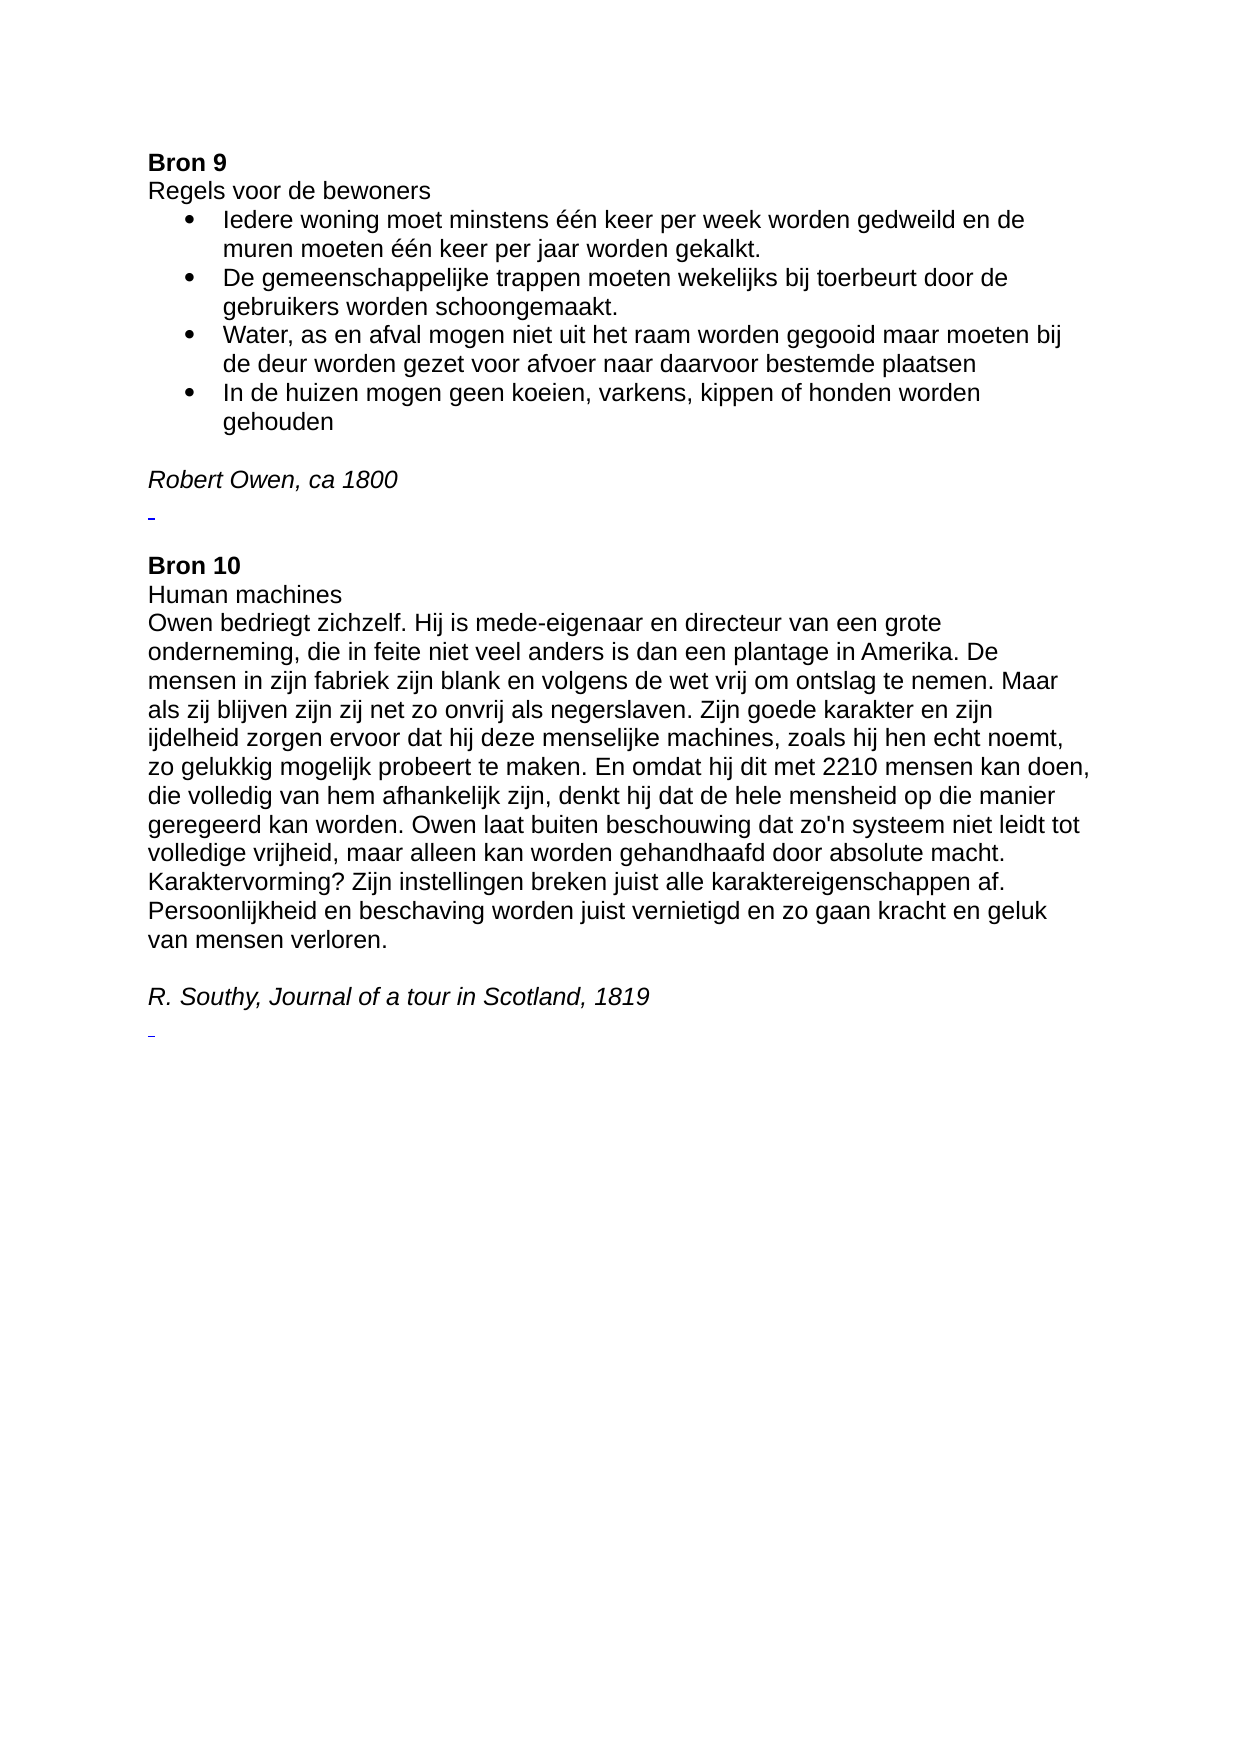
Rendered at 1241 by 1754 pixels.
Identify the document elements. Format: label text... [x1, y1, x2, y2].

text Bron 9 [148, 148, 1093, 176]
text Human machines [148, 580, 1093, 608]
list Iedere woning moet minstens één keer per week worden gedweild en de muren moeten één keer per jaar worden gekalkt. [185, 205, 1093, 263]
text R. Southy, Journal of a tour in Scotland, 1819 [148, 982, 1093, 1011]
text Bron 10 [148, 551, 1093, 580]
list In de huizen mogen geen koeien, varkens, kippen of honden worden gehouden [185, 378, 1093, 436]
list Water, as en afval mogen niet uit het raam worden gegooid maar moeten bij de deur worden gezet voor afvoer naar daarvoor bestemde plaatsen [185, 321, 1093, 378]
list De gemeenschappelijke trappen moeten wekelijks bij toerbeurt door de gebruikers worden schoongemaakt. [185, 263, 1093, 321]
text Robert Owen, ca 1800 [148, 465, 1093, 493]
text Owen bedriegt zichzelf. Hij is mede-eigenaar en directeur van een grote onderneming, die in feite niet veel anders is dan een plantage in Amerika. De mensen in zijn fabriek zijn blank en volgens de wet vrij om ontslag te nemen. Maar als zij blijven zijn zij net zo onvrij als negerslaven. Zijn goede karakter en zijn ijdelheid zorgen ervoor dat hij deze menselijke machines, zoals hij hen echt noemt, zo gelukkig mogelijk probeert te maken. En omdat hij dit met 2210 mensen kan doen, die volledig van hem afhankelijk zijn, denkt hij dat de hele mensheid op die manier geregeerd kan worden. Owen laat buiten beschouwing dat zo'n systeem niet leidt tot volledige vrijheid, maar alleen kan worden gehandhaafd door absolute macht. Karaktervorming? Zijn instellingen breken juist alle karaktereigenschappen af. Persoonlijkheid en beschaving worden juist vernietigd en zo gaan kracht en geluk van mensen verloren. [148, 608, 1093, 953]
text Regels voor de bewoners [148, 176, 1093, 205]
